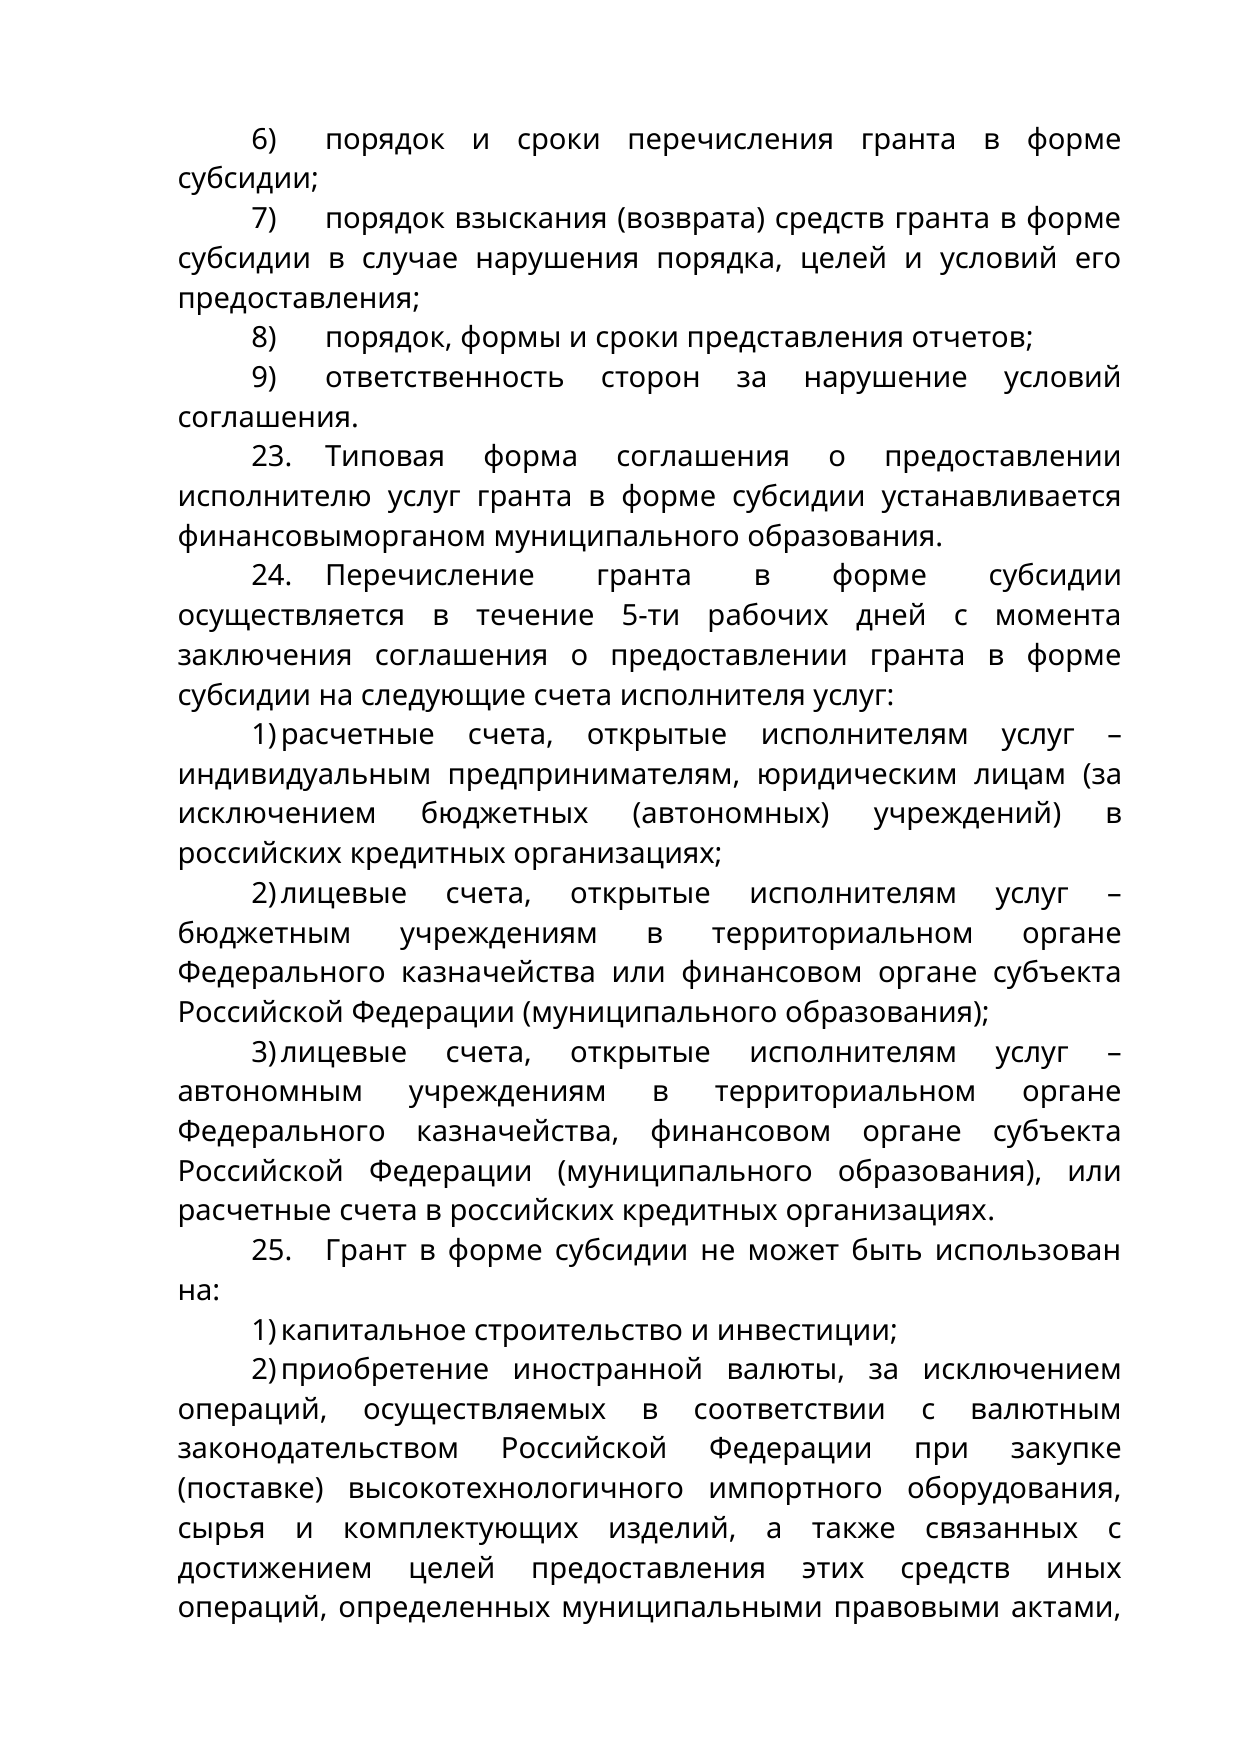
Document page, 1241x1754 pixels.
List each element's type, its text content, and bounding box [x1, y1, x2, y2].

list расчетные счета, открытые исполнителям услуг – индивидуальным предпринимателям, юридическим лицам (за исключением бюджетных (автономных) учреждений) в российских кредитных организациях; [177, 713, 1122, 872]
list порядок и сроки перечисления гранта в форме субсидии; [177, 118, 1122, 197]
list Грант в форме субсидии не может быть использован на: [177, 1229, 1122, 1309]
list лицевые счета, открытые исполнителям услуг – автономным учреждениям в территориальном органе Федерального казначейства, финансовом органе субъекта Российской Федерации (муниципального образования), или расчетные счета в российских кредитных организациях. [177, 1031, 1122, 1229]
list порядок, формы и сроки представления отчетов; [177, 317, 1122, 356]
list капитальное строительство и инвестиции; [177, 1309, 1122, 1348]
list лицевые счета, открытые исполнителям услуг – бюджетным учреждениям в территориальном органе Федерального казначейства или финансовом органе субъекта Российской Федерации (муниципального образования); [177, 872, 1122, 1031]
list Типовая форма соглашения о предоставлении исполнителю услуг гранта в форме субсидии устанавливается финансовыморганом муниципального образования. [177, 436, 1122, 555]
list порядок взыскания (возврата) средств гранта в форме субсидии в случае нарушения порядка, целей и условий его предоставления; [177, 197, 1122, 317]
list Перечисление гранта в форме субсидии осуществляется в течение 5-ти рабочих дней с момента заключения соглашения о предоставлении гранта в форме субсидии на следующие счета исполнителя услуг: [177, 555, 1122, 713]
list ответственность сторон за нарушение условий соглашения. [177, 356, 1122, 436]
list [177, 1348, 1122, 1626]
